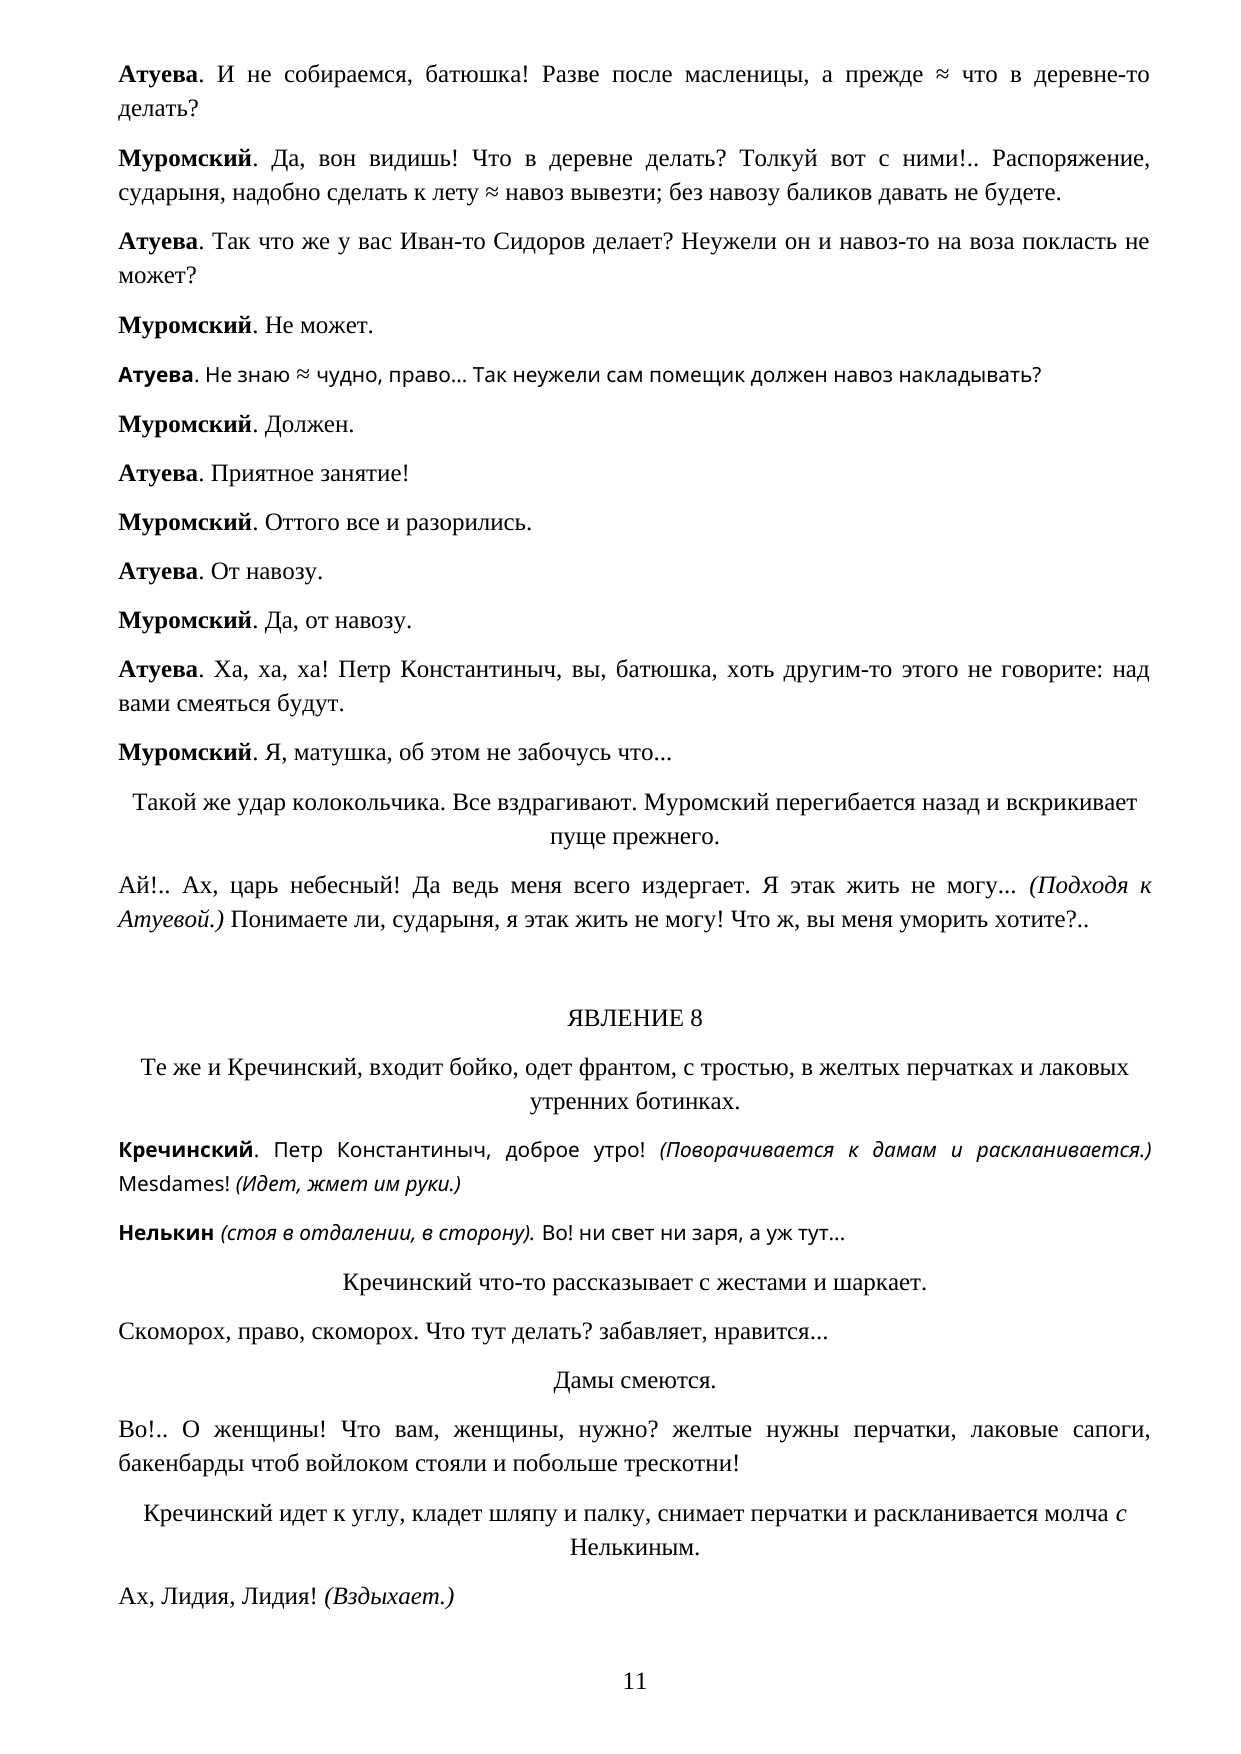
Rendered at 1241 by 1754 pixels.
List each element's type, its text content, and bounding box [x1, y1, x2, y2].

text Скоморох, право, скоморох. Что тут делать? забавляет, нравится... [118, 1316, 1152, 1345]
text Атуева. Не знаю ≈ чудно, право... Так неужели сам помещик должен навоз накладывать? [118, 359, 1152, 388]
text Ай!.. Ах, царь небесный! Да ведь меня всего издергает. Я этак жить не могу... (Подходя к Атуевой.) Понимаете ли, сударыня, я этак жить не могу! Что ж, вы меня уморить хотите?.. [118, 870, 1152, 933]
text Дамы смеются. [118, 1365, 1152, 1394]
text Атуева. И не собираемся, батюшка! Разве после масленицы, а прежде ≈ что в деревне-то делать? [118, 59, 1152, 122]
text Ах, Лидия, Лидия! (Вздыхает.) [118, 1581, 1152, 1610]
text Кречинский что-то рассказывает с жестами и шаркает. [118, 1267, 1152, 1296]
text Кречинский идет к углу, кладет шляпу и палку, снимает перчатки и раскланивается молча с Нелькиным. [118, 1498, 1152, 1561]
text Муромский. Я, матушка, об этом не забочусь что... [118, 737, 1152, 766]
text Муромский. Не может. [118, 310, 1152, 338]
text Муромский. Должен. [118, 409, 1152, 437]
text Муромский. Да, вон видишь! Что в деревне делать? Толкуй вот с ними!.. Распоряжение, сударыня, надобно сделать к лету ≈ навоз вывезти; без навозу баликов давать не будете. [118, 143, 1152, 206]
text Атуева. Так что же у вас Иван-то Сидоров делает? Неужели он и навоз-то на воза покласть не может? [118, 226, 1152, 289]
text Атуева. От навозу. [118, 556, 1152, 584]
text Такой же удар колокольчика. Все вздрагивают. Муромский перегибается назад и вскрикивает пуще прежнего. [118, 787, 1152, 850]
text Нелькин (стоя в отдалении, в сторону). Во! ни свет ни заря, а уж тут... [118, 1218, 1152, 1246]
text Муромский. Да, от навозу. [118, 605, 1152, 634]
text Атуева. Ха, ха, ха! Петр Константиныч, вы, батюшка, хоть другим-то этого не говорите: над вами смеяться будут. [118, 654, 1152, 717]
text Кречинский. Петр Константиныч, доброе утро! (Поворачивается к дамам и раскланивается.) Mesdames! (Идет, жмет им руки.) [118, 1135, 1152, 1198]
text Муромский. Оттого все и разорились. [118, 507, 1152, 536]
text Те же и Кречинский, входит бойко, одет франтом, с тростью, в желтых перчатках и лаковых утренних ботинках. [118, 1052, 1152, 1115]
text Во!.. О женщины! Что вам, женщины, нужно? желтые нужны перчатки, лаковые сапоги, бакенбарды чтоб войлоком стояли и побольше трескотни! [118, 1414, 1152, 1477]
text ЯВЛЕНИЕ 8 [118, 1003, 1152, 1031]
text Атуева. Приятное занятие! [118, 458, 1152, 486]
